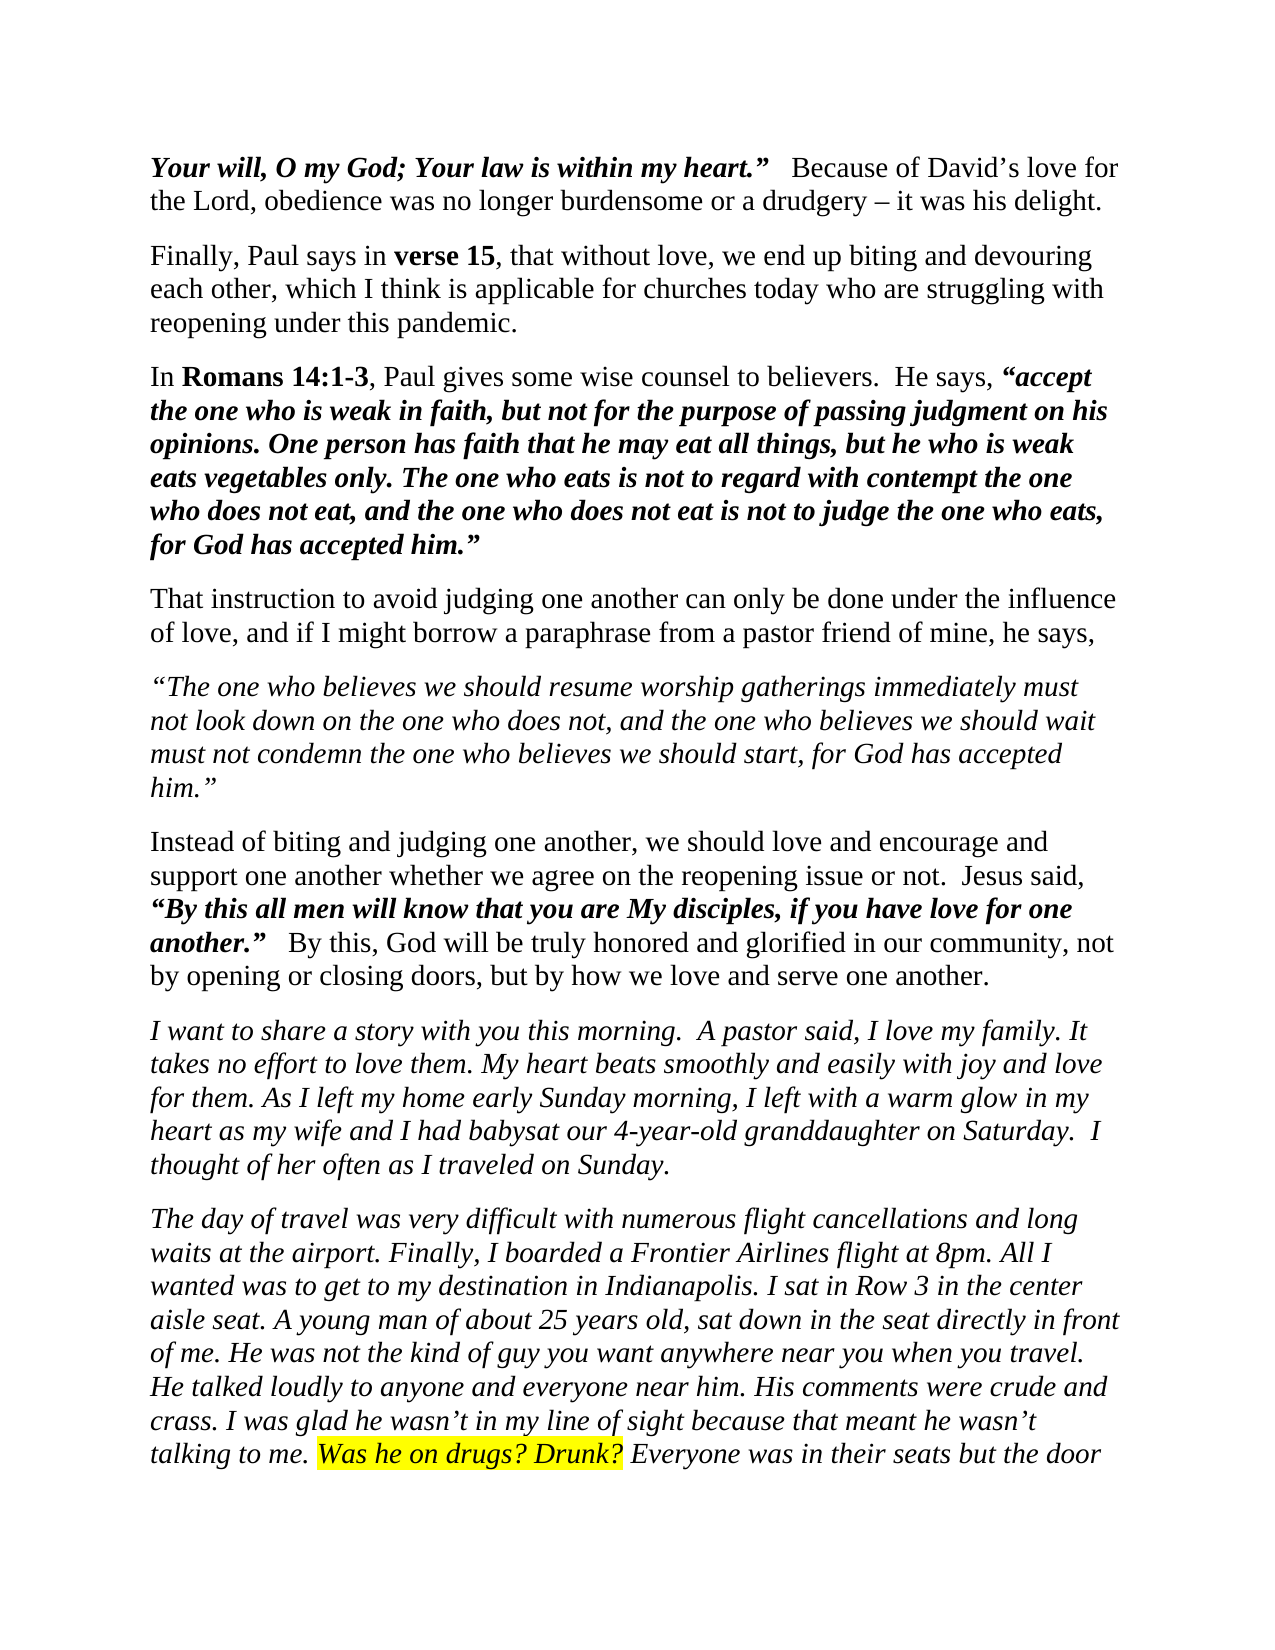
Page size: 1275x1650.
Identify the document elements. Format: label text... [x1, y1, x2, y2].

text Instead of biting and judging one another, we should love and encourage and support one another whether we agree on the reopening issue or not. Jesus said, “By this all men will know that you are My disciples, if you have love for one another.” By this, God will be truly honored and glorified in our community, not by opening or closing doors, but by how we love and serve one another. [150, 824, 1125, 992]
text That instruction to avoid judging one another can only be done under the influence of love, and if I might borrow a paraphrase from a pastor friend of mine, he says, [150, 581, 1125, 648]
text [150, 150, 1125, 217]
text Finally, Paul says in verse 15, that without love, we end up biting and devouring each other, which I think is applicable for churches today who are struggling with reopening under this pandemic. [150, 238, 1125, 338]
text I want to share a story with you this morning. A pastor said, I love my family. It takes no effort to love them. My heart beats smoothly and easily with joy and love for them. As I left my home early Sunday morning, I left with a warm glow in my heart as my wife and I had babysat our 4-year-old granddaughter on Saturday. I thought of her often as I traveled on Sunday. [150, 1013, 1125, 1181]
text “The one who believes we should resume worship gatherings immediately must not look down on the one who does not, and the one who believes we should wait must not condemn the one who believes we should start, for God has accepted him.” [150, 669, 1125, 803]
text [150, 1201, 1125, 1470]
text In Romans 14:1-3, Paul gives some wise counsel to believers. He says, “accept the one who is weak in faith, but not for the purpose of passing judgment on his opinions. One person has faith that he may eat all things, but he who is weak eats vegetables only. The one who eats is not to regard with contempt the one who does not eat, and the one who does not eat is not to judge the one who eats, for God has accepted him.” [150, 359, 1125, 561]
